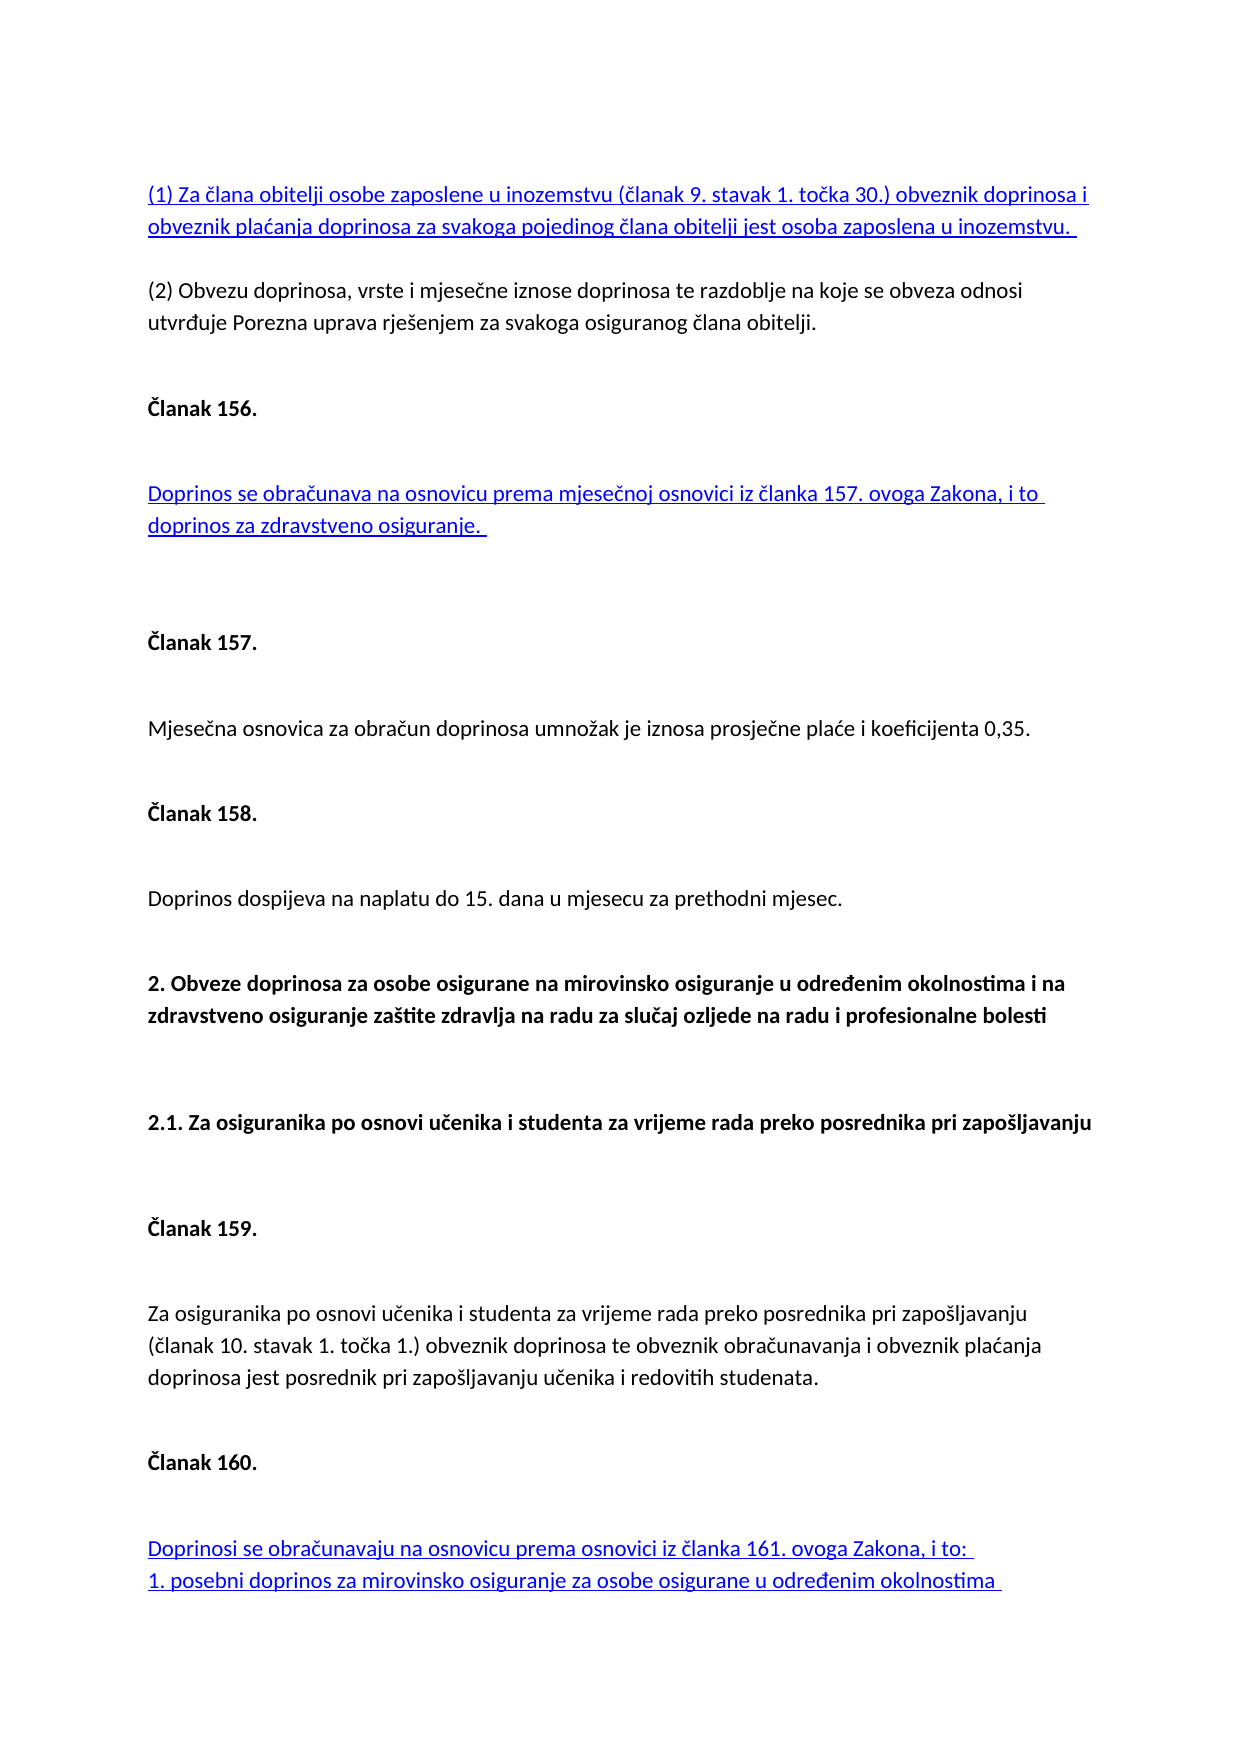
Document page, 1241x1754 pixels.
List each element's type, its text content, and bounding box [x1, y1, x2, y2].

text (1) Za člana obitelji osobe zaposlene u inozemstvu (članak 9. stavak 1. točka 30.) obveznik doprinosa i obveznik plaćanja doprinosa za svakoga pojedinog člana obitelji jest osoba zaposlena u inozemstvu. (2) Obvezu doprinosa, vrste i mjesečne iznose doprinosa te razdoblje na koje se obveza odnosi utvrđuje Porezna uprava rješenjem za svakoga osiguranog člana obitelji. [148, 148, 1093, 369]
text Članak 158. [148, 799, 1093, 827]
text Članak 159. [148, 1214, 1093, 1242]
text Doprinos se obračunava na osnovicu prema mjesečnoj osnovici iz članka 157. ovoga Zakona, i to doprinos za zdravstveno osiguranje. [148, 447, 1093, 603]
text 2. Obveze doprinosa za osobe osigurane na mirovinsko osiguranje u određenim okolnostima i na zdravstveno osiguranje zaštite zdravlja na radu za slučaj ozljede na radu i profesionalne bolesti [148, 969, 1093, 1029]
text Članak 157. [148, 628, 1093, 657]
text 2.1. Za osiguranika po osnovi učenika i studenta za vrijeme rada preko posrednika pri zapošljavanju [148, 1108, 1093, 1136]
text Za osiguranika po osnovi učenika i studenta za vrijeme rada preko posrednika pri zapošljavanju (članak 10. stavak 1. točka 1.) obveznik doprinosa te obveznik obračunavanja i obveznik plaćanja doprinosa jest posrednik pri zapošljavanju učenika i redovitih studenata. [148, 1267, 1093, 1423]
text Članak 160. [148, 1448, 1093, 1476]
text Doprinos dospijeva na naplatu do 15. dana u mjesecu za prethodni mjesec. [148, 852, 1093, 944]
text Članak 156. [148, 394, 1093, 422]
text Mjesečna osnovica za obračun doprinosa umnožak je iznosa prosječne plaće i koeficijenta 0,35. [148, 682, 1093, 774]
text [148, 1501, 1093, 1594]
